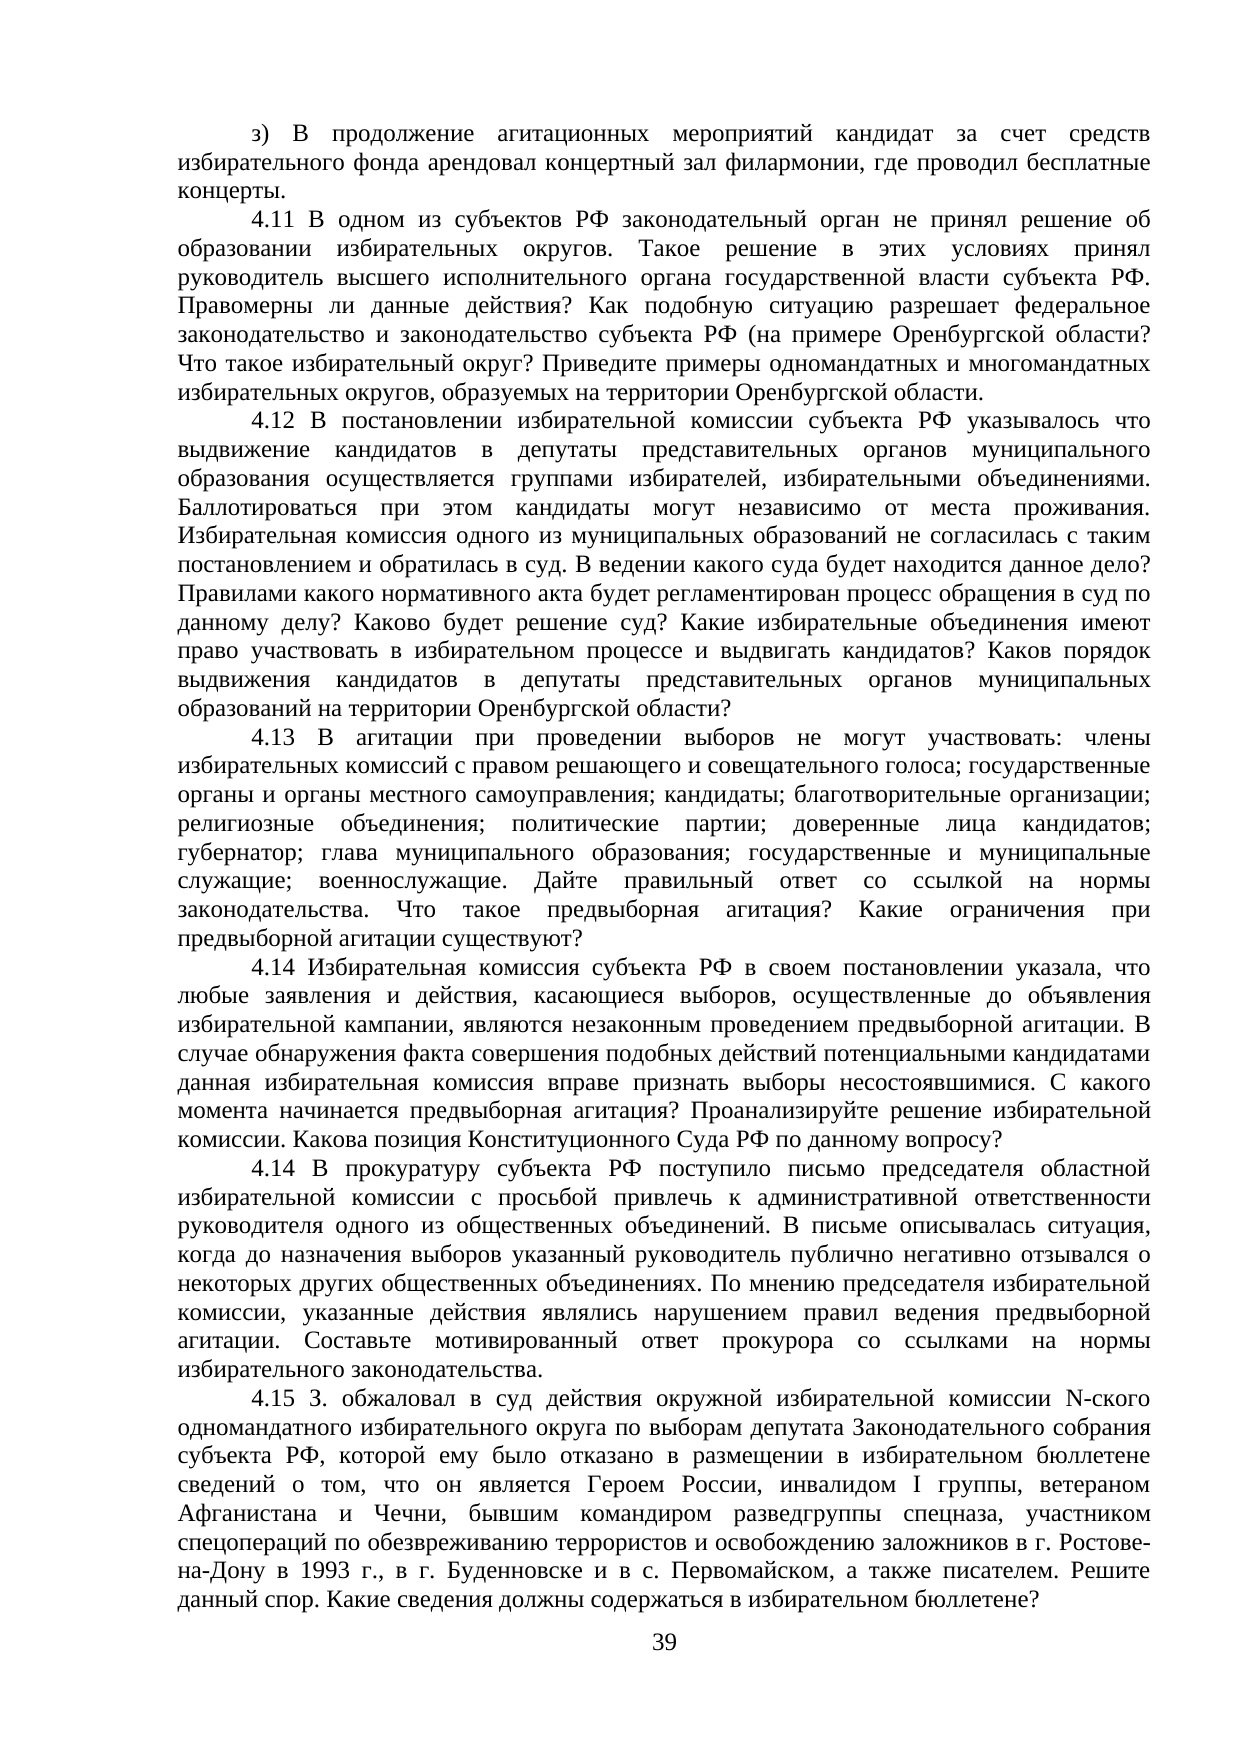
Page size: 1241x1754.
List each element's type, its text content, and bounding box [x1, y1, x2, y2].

text з) В продолжение агитационных мероприятий кандидат за счет средств избирательного фонда арендовал концертный зал филармонии, где проводил бесплатные концерты. [177, 118, 1152, 204]
text 4.13 В агитации при проведении выборов не могут участвовать: члены избирательных комиссий с правом решающего и совещательного голоса; государственные органы и органы местного самоуправления; кандидаты; благотворительные организации; религиозные объединения; политические партии; доверенные лица кандидатов; губернатор; глава муниципального образования; государственные и муниципальные служащие; военнослужащие. Дайте правильный ответ со ссылкой на нормы законодательства. Что такое предвыборная агитация? Какие ограничения при предвыборной агитации существуют? [177, 722, 1152, 952]
text 4.14 Избирательная комиссия субъекта РФ в своем постановлении указала, что любые заявления и действия, касающиеся выборов, осуществленные до объявления избирательной кампании, являются незаконным проведением предвыборной агитации. В случае обнаружения факта совершения подобных действий потенциальными кандидатами данная избирательная комиссия вправе признать выборы несостоявшимися. С какого момента начинается предвыборная агитация? Проанализируйте решение избирательной комиссии. Какова позиция Конституционного Суда РФ по данному вопросу? [177, 952, 1152, 1153]
text 4.11 В одном из субъектов РФ законодательный орган не принял решение об образовании избирательных округов. Такое решение в этих условиях принял руководитель высшего исполнительного органа государственной власти субъекта РФ. Правомерны ли данные действия? Как подобную ситуацию разрешает федеральное законодательство и законодательство субъекта РФ (на примере Оренбургской области? Что такое избирательный округ? Приведите примеры одномандатных и многомандатных избирательных округов, образуемых на территории Оренбургской области. [177, 204, 1152, 406]
text 4.12 В постановлении избирательной комиссии субъекта РФ указывалось что выдвижение кандидатов в депутаты представительных органов муниципального образования осуществляется группами избирателей, избирательными объединениями. Баллотироваться при этом кандидаты могут независимо от места проживания. Избирательная комиссия одного из муниципальных образований не согласилась с таким постановлением и обратилась в суд. В ведении какого суда будет находится данное дело? Правилами какого нормативного акта будет регламентирован процесс обращения в суд по данному делу? Каково будет решение суд? Какие избирательные объединения имеют право участвовать в избирательном процессе и выдвигать кандидатов? Каков порядок выдвижения кандидатов в депутаты представительных органов муниципальных образований на территории Оренбургской области? [177, 406, 1152, 722]
text 4.15 З. обжаловал в суд действия окружной избирательной комиссии N-ского одномандатного избирательного округа по выборам депутата Законодательного собрания субъекта РФ, которой ему было отказано в размещении в избирательном бюллетене сведений о том, что он является Героем России, инвалидом I группы, ветераном Афганистана и Чечни, бывшим командиром разведгруппы спецназа, участником спецопераций по обезвреживанию террористов и освобождению заложников в г. Ростове-на-Дону в 1993 г., в г. Буденновске и в с. Первомайском, а также писателем. Решите данный спор. Какие сведения должны содержаться в избирательном бюллетене? [177, 1383, 1152, 1613]
text 4.14 В прокуратуру субъекта РФ поступило письмо председателя областной избирательной комиссии с просьбой привлечь к административной ответственности руководителя одного из общественных объединений. В письме описывалась ситуация, когда до назначения выборов указанный руководитель публично негативно отзывался о некоторых других общественных объединениях. По мнению председателя избирательной комиссии, указанные действия являлись нарушением правил ведения предвыборной агитации. Составьте мотивированный ответ прокурора со ссылками на нормы избирательного законодательства. [177, 1153, 1152, 1383]
